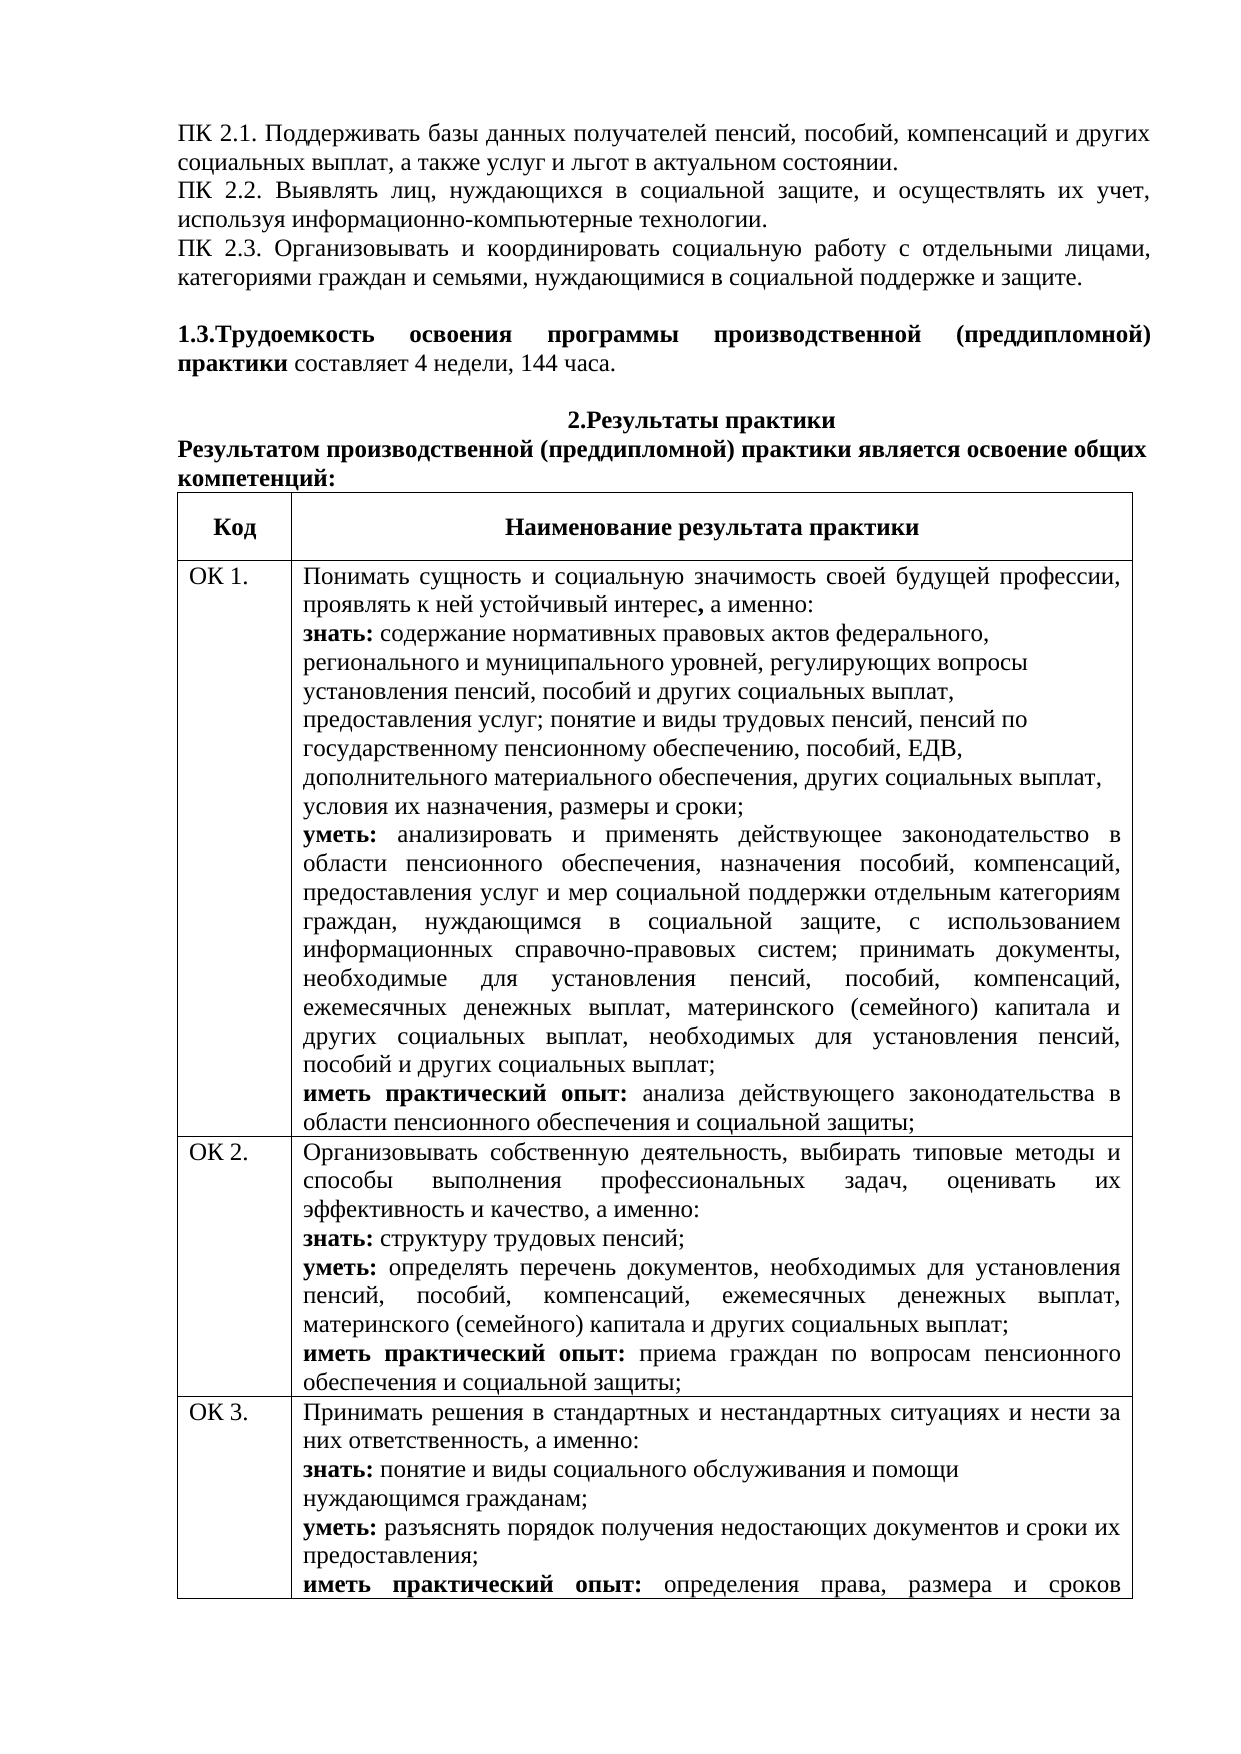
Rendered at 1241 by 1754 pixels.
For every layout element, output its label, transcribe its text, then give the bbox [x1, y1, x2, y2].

table_header Код [178, 493, 291, 560]
table_cell Организовывать собственную деятельность, выбирать типовые методы и способы выполнения профессиональных задач, оценивать их эффективность и качество, а именно: знать: структуру трудовых пенсий; уметь: определять перечень документов, необходимых для установления пенсий, пособий, компенсаций, ежемесячных денежных выплат, материнского (семейного) капитала и других социальных выплат; иметь практический опыт: приема граждан по вопросам пенсионного обеспечения и социальной защиты; [292, 1137, 1132, 1396]
text ПК 2.2. Выявлять лиц, нуждающихся в социальной защите, и осуществлять их учет, используя информационно-компьютерные технологии. [177, 176, 1152, 233]
table_cell ОК 3. [178, 1397, 291, 1598]
table_cell ОК 1. [178, 561, 291, 1136]
text Результатом производственной (преддипломной) практики является освоение общих компетенций: [177, 434, 1152, 492]
table_header Наименование результата практики [292, 493, 1132, 560]
table_cell ОК 2. [178, 1137, 291, 1396]
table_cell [292, 1397, 1132, 1598]
table_cell Понимать сущность и социальную значимость своей будущей профессии, проявлять к ней устойчивый интерес, а именно: знать: содержание нормативных правовых актов федерального, регионального и муниципального уровней, регулирующих вопросы установления пенсий, пособий и других социальных выплат, предоставления услуг; понятие и виды трудовых пенсий, пенсий по государственному пенсионному обеспечению, пособий, ЕДВ, дополнительного материального обеспечения, других социальных выплат, условия их назначения, размеры и сроки; уметь: анализировать и применять действующее законодательство в области пенсионного обеспечения, назначения пособий, компенсаций, предоставления услуг и мер социальной поддержки отдельным категориям граждан, нуждающимся в социальной защите, с использованием информационных справочно-правовых систем; принимать документы, необходимые для установления пенсий, пособий, компенсаций, ежемесячных денежных выплат, материнского (семейного) капитала и других социальных выплат, необходимых для установления пенсий, пособий и других социальных выплат; иметь практический опыт: анализа действующего законодательства в области пенсионного обеспечения и социальной защиты; [292, 561, 1132, 1136]
text ПК 2.1. Поддерживать базы данных получателей пенсий, пособий, компенсаций и других социальных выплат, а также услуг и льгот в актуальном состоянии. [177, 118, 1152, 176]
text 1.3.Трудоемкость освоения программы производственной (преддипломной) практики составляет 4 недели, 144 часа. [177, 319, 1152, 377]
text 2.Результаты практики [251, 406, 1152, 434]
text ПК 2.3. Организовывать и координировать социальную работу с отдельными лицами, категориями граждан и семьями, нуждающимися в социальной поддержке и защите. [177, 233, 1152, 291]
